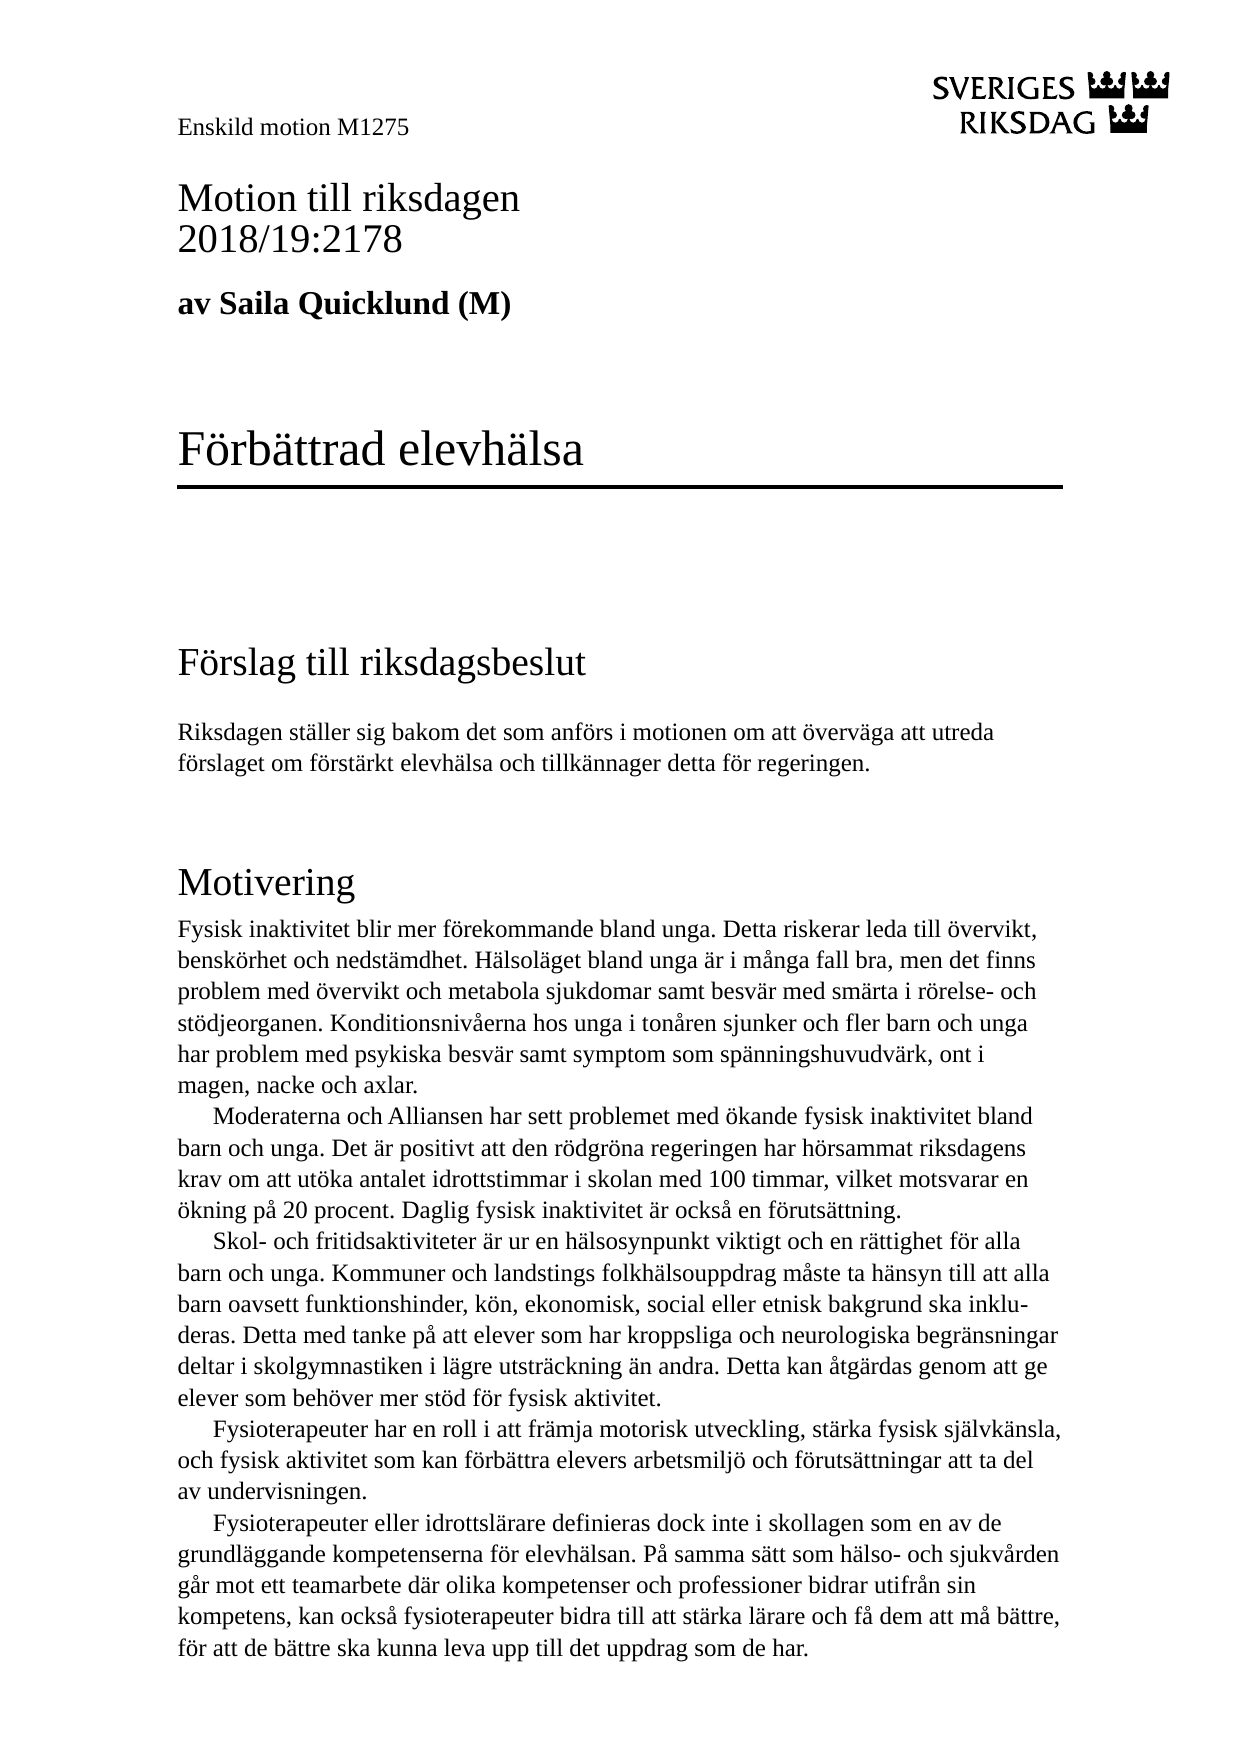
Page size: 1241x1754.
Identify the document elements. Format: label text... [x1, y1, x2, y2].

text Skol- och fritidsaktiviteter är ur en hälsosynpunkt viktigt och en rättighet för alla barn och unga. Kommuner och landstings folkhälsouppdrag måste ta hänsyn till att alla barn oavsett funktionshinder, kön, ekonomisk, social eller etnisk bakgrund ska inkluderas. Detta med tanke på att elever som har kroppsliga och neurologiska begränsningar deltar i skolgymnastiken i lägre utsträckning än andra. Detta kan åtgärdas genom att ge elever som behöver mer stöd för fysisk aktivitet. [177, 1224, 1063, 1411]
text Fysioterapeuter har en roll i att främja motorisk utveckling, stärka fysisk självkänsla, och fysisk aktivitet som kan förbättra elevers arbetsmiljö och förutsättningar att ta del av undervisningen. [177, 1411, 1063, 1505]
text Fysisk inaktivitet blir mer förekommande bland unga. Detta riskerar leda till övervikt, benskörhet och nedstämdhet. Hälsoläget bland unga är i många fall bra, men det finns problem med övervikt och metabola sjukdomar samt besvär med smärta i rörelse- och stödjeorganen. Konditionsnivåerna hos unga i tonåren sjunker och fler barn och unga har problem med psykiska besvär samt symptom som spänningshuvudvärk, ont i magen, nacke och axlar. [177, 911, 1063, 1099]
text Moderaterna och Alliansen har sett problemet med ökande fysisk inaktivitet bland barn och unga. Det är positivt att den rödgröna regeringen har hörsammat riksdagens krav om att utöka antalet idrottstimmar i skolan med 100 timmar, vilket motsvarar en ökning på 20 procent. Daglig fysisk inaktivitet är också en förutsättning. [177, 1099, 1063, 1224]
text Fysioterapeuter eller idrottslärare definieras dock inte i skollagen som en av de grundläggande kompetenserna för elevhälsan. På samma sätt som hälso- och sjukvården går mot ett teamarbete där olika kompetenser och professioner bidrar utifrån sin kompetens, kan också fysioterapeuter bidra till att stärka lärare och få dem att må bättre, för att de bättre ska kunna leva upp till det uppdrag som de har. [177, 1505, 1063, 1661]
